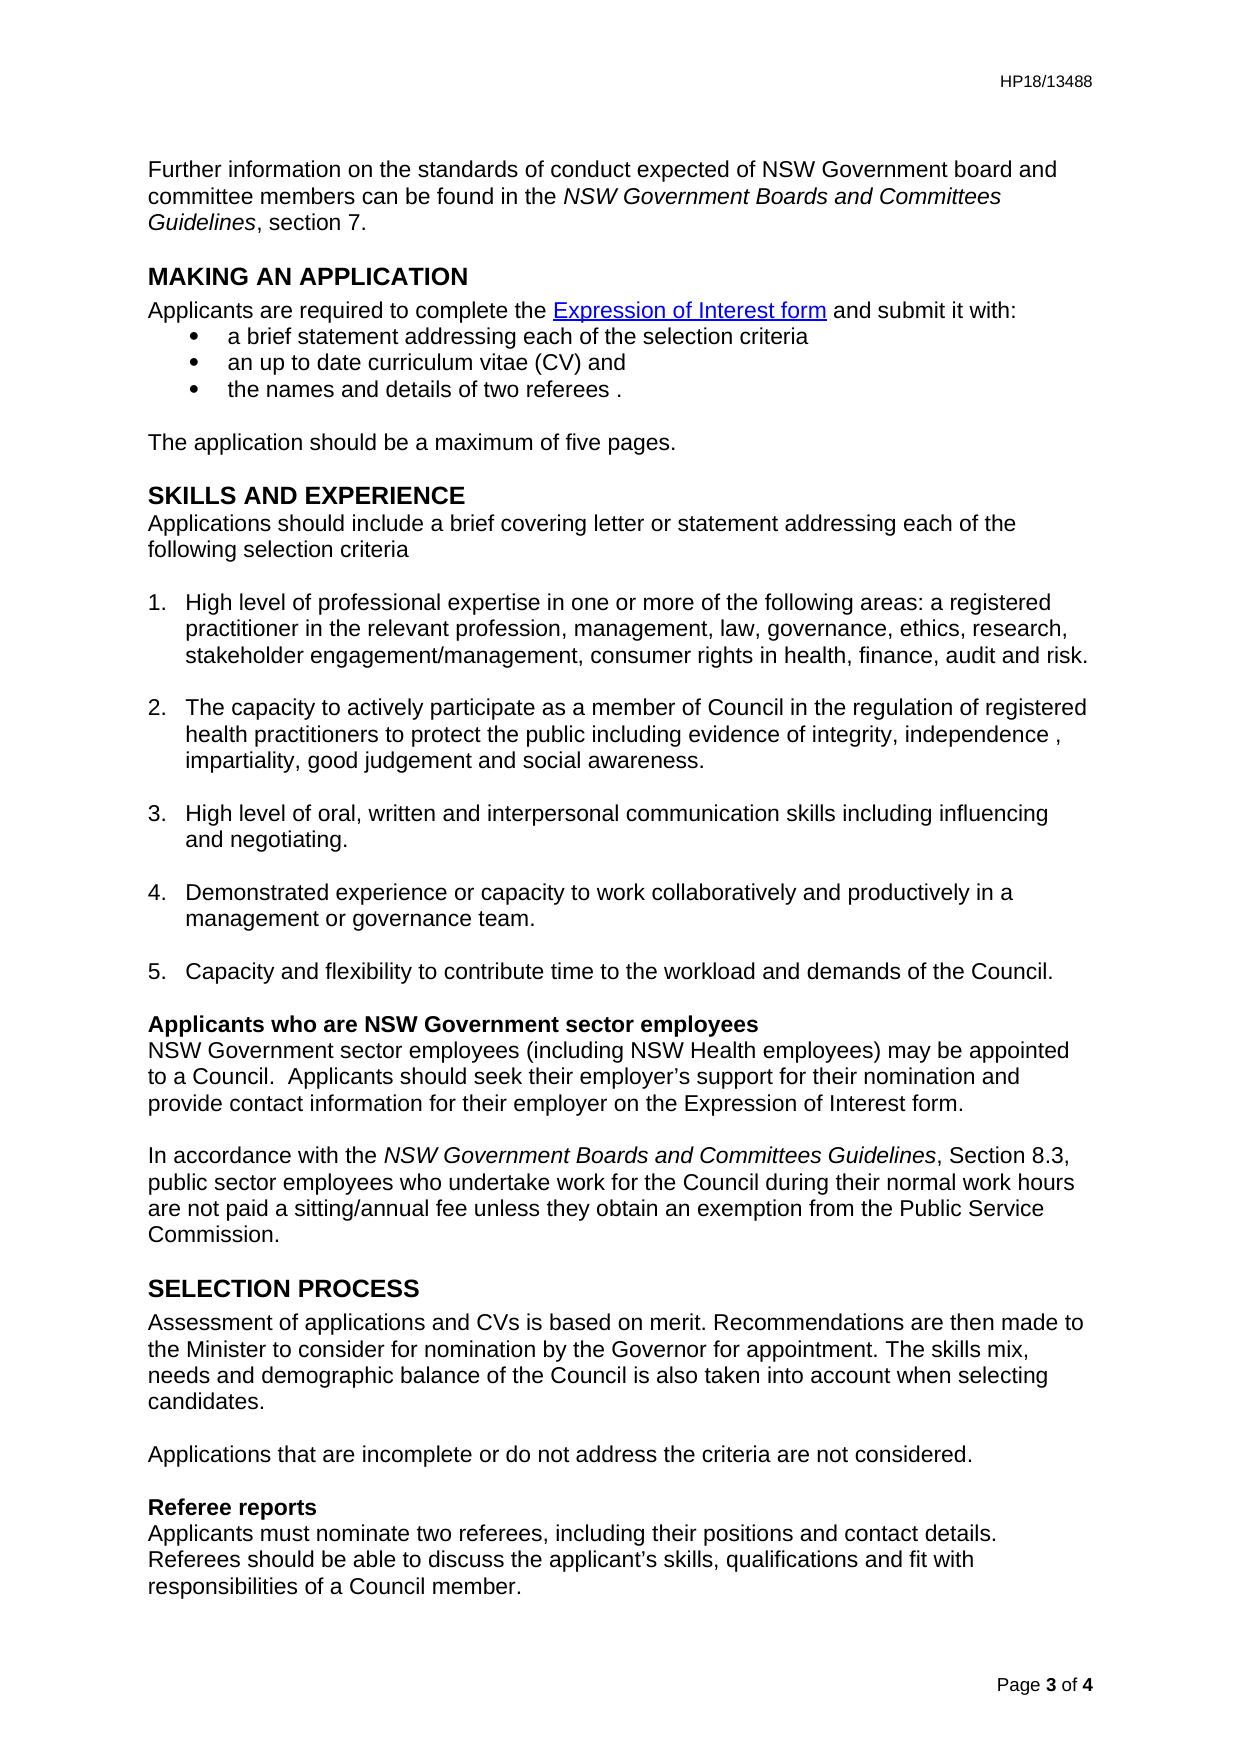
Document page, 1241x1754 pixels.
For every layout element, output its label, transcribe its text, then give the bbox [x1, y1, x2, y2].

text NSW Government sector employees (including NSW Health employees) may be appointed to a Council. Applicants should seek their employer’s support for their nomination and provide contact information for their employer on the Expression of Interest form. [148, 1037, 1092, 1116]
text SELECTION PROCESS [148, 1274, 1092, 1303]
text Referee reports [148, 1494, 1092, 1520]
list a brief statement addressing each of the selection criteria [190, 323, 1092, 349]
list Capacity and flexibility to contribute time to the workload and demands of the Council. [148, 958, 1092, 984]
list High level of oral, written and interpersonal communication skills including influencing and negotiating. [148, 800, 1092, 852]
list Demonstrated experience or capacity to work collaboratively and productively in a management or governance team. [148, 879, 1092, 932]
text Applicants who are NSW Government sector employees [148, 1011, 1092, 1037]
text Applications that are incomplete or do not address the criteria are not considered. [148, 1441, 1092, 1467]
text In accordance with the NSW Government Boards and Committees Guidelines, Section 8.3, public sector employees who undertake work for the Council during their normal work hours are not paid a sitting/annual fee unless they obtain an exemption from the Public Service Commission. [148, 1142, 1092, 1248]
text Further information on the standards of conduct expected of NSW Government board and committee members can be found in the NSW Government Boards and Committees Guidelines, section 7. [148, 156, 1092, 235]
text SKILLS AND EXPERIENCE [148, 481, 1092, 510]
text Applications should include a brief covering letter or statement addressing each of the following selection criteria [148, 510, 1092, 563]
text The application should be a maximum of five pages. [148, 428, 1092, 455]
list The capacity to actively participate as a member of Council in the regulation of registered health practitioners to protect the public including evidence of integrity, independence , impartiality, good judgement and social awareness. [148, 694, 1092, 773]
text Applicants are required to complete the Expression of Interest form and submit it with: [148, 297, 1092, 323]
text Assessment of applications and CVs is based on merit. Recommendations are then made to the Minister to consider for nomination by the Governor for appointment. The skills mix, needs and demographic balance of the Council is also taken into account when selecting candidates. [148, 1309, 1092, 1414]
text Applicants must nominate two referees, including their positions and contact details. Referees should be able to discuss the applicant’s skills, qualifications and fit with responsibilities of a Council member. [148, 1520, 1092, 1599]
text MAKING AN APPLICATION [148, 262, 1092, 290]
list High level of professional expertise in one or more of the following areas: a registered practitioner in the relevant profession, management, law, governance, ethics, research, stakeholder engagement/management, consumer rights in health, finance, audit and risk. [148, 589, 1092, 668]
list the names and details of two referees . [190, 376, 1092, 402]
list an up to date curriculum vitae (CV) and [190, 349, 1092, 376]
